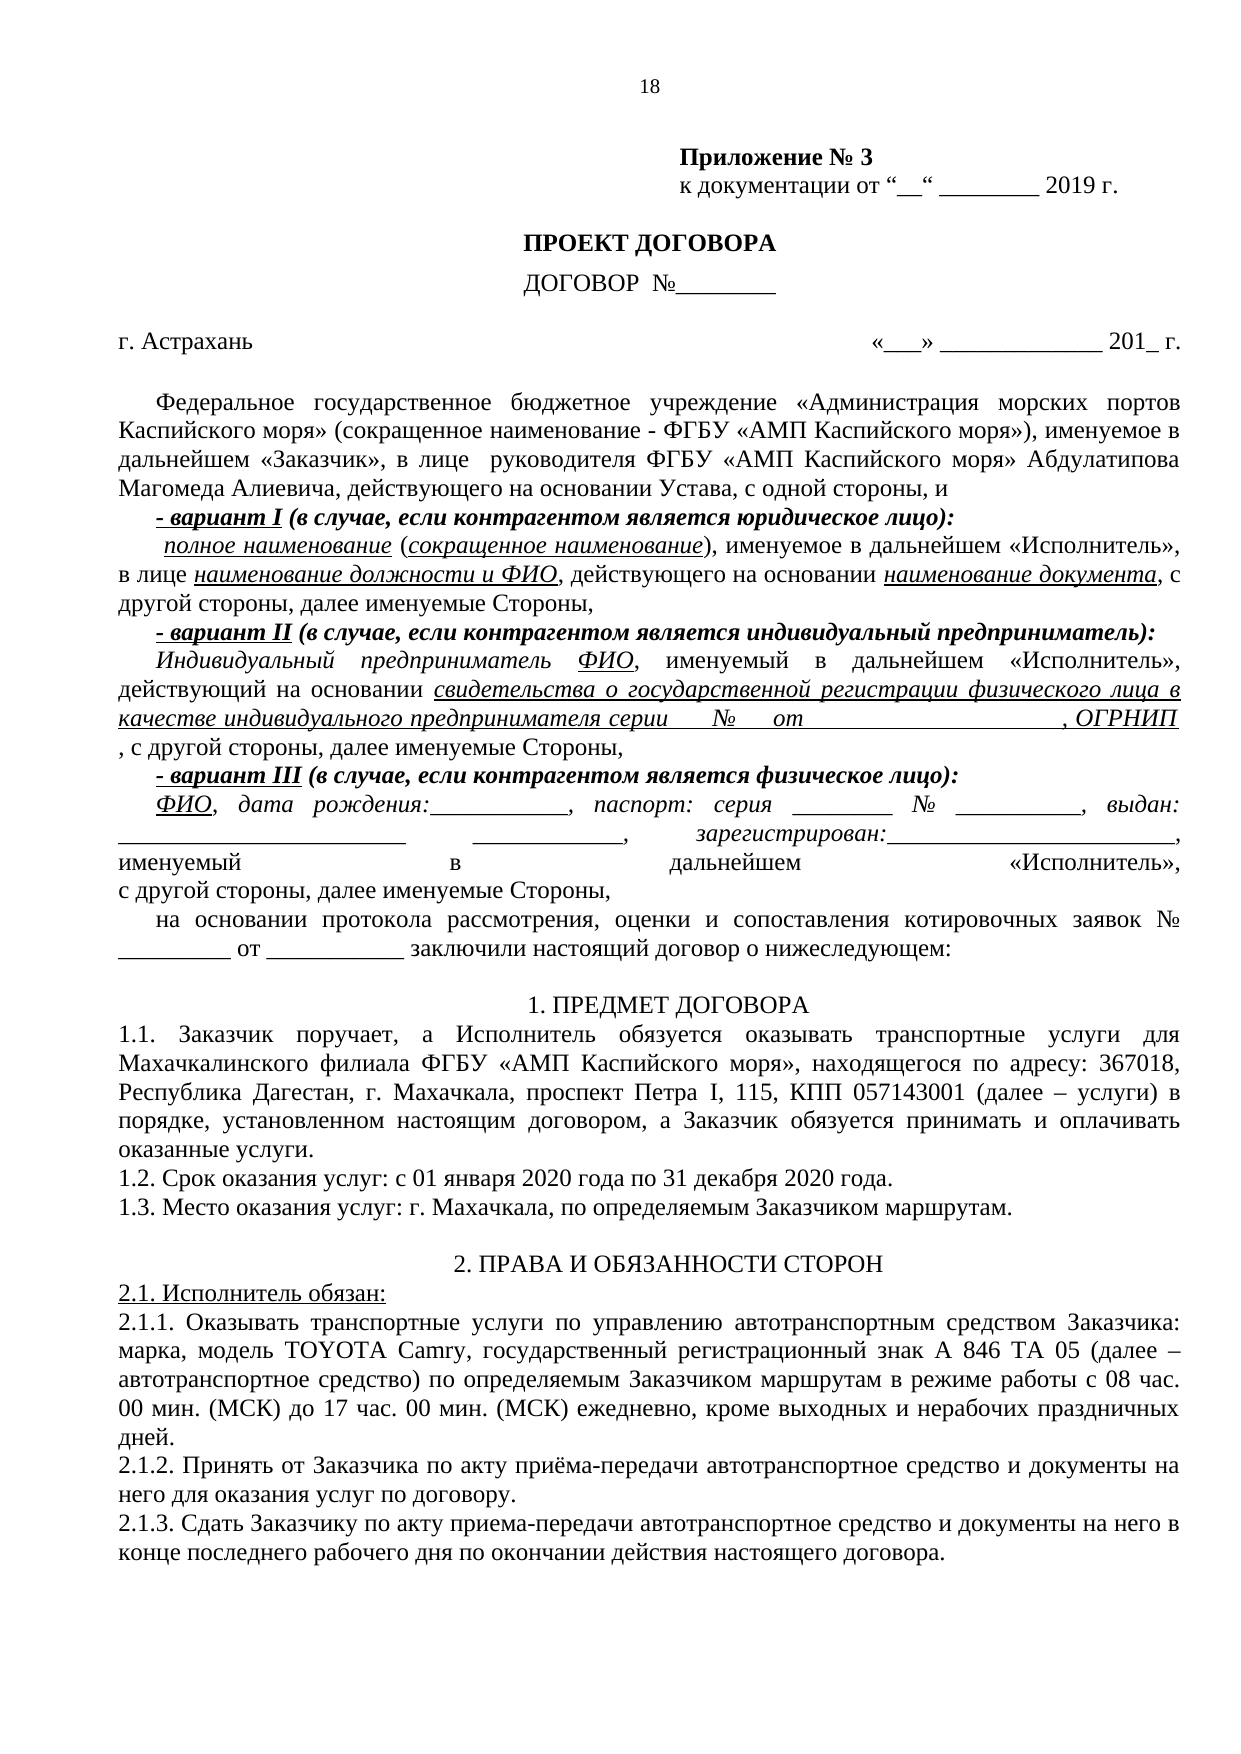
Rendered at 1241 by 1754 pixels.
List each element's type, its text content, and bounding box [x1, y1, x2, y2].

text ФИО, дата рождения:___________, паспорт: серия ________ № __________, выдан: _______________________ ____________, зарегистрирован:_______________________, именуемый в дальнейшем «Исполнитель», с другой стороны, далее именуемые Стороны, [118, 789, 1181, 904]
text 1.2. Срок оказания услуг: с 01 января 2020 года по 31 декабря 2020 года. [118, 1163, 1181, 1192]
text полное наименование (сокращенное наименование), именуемое в дальнейшем «Исполнитель», в лице наименование должности и ФИО, действующего на основании наименование документа, с другой стороны, далее именуемые Стороны, [118, 531, 1181, 617]
text 1. ПРЕДМЕТ ДОГОВОРА [156, 991, 1181, 1019]
table_header «___» _____________ 201_ г. [650, 326, 1192, 358]
text 2.1.1. Оказывать транспортные услуги по управлению автотранспортным средством Заказчика: марка, модель TOYOTA Camry, государственный регистрационный знак А 846 ТА 05 (далее – автотранспортное средство) по определяемым Заказчиком маршрутам в режиме работы с 08 час. 00 мин. (МСК) до 17 час. 00 мин. (МСК) ежедневно, кроме выходных и нерабочих праздничных дней. [118, 1307, 1181, 1451]
text ПРОЕКТ ДОГОВОРА [118, 228, 1181, 257]
text 2.1.3. Сдать Заказчику по акту приема-передачи автотранспортное средство и документы на него в конце последнего рабочего дня по окончании действия настоящего договора. [118, 1508, 1181, 1566]
text Приложение № 3 [118, 142, 1181, 170]
text - вариант I (в случае, если контрагентом является юридическое лицо): [118, 502, 1181, 531]
text на основании протокола рассмотрения, оценки и сопоставления котировочных заявок № _________ от ___________ заключили настоящий договор о нижеследующем: [118, 904, 1181, 962]
text 2. ПРАВА И ОБЯЗАННОСТИ СТОРОН [156, 1249, 1181, 1278]
text 2.1. Исполнитель обязан: [118, 1278, 1181, 1307]
text 1.3. Место оказания услуг: г. Махачкала, по определяемым Заказчиком маршрутам. [118, 1192, 1181, 1221]
text Индивидуальный предприниматель ФИО, именуемый в дальнейшем «Исполнитель», действующий на основании свидетельства о государственной регистрации физического лица в качестве индивидуального предпринимателя серии № от , ОГРНИП , с другой стороны, далее именуемые Стороны, [118, 646, 1181, 761]
text - вариант III (в случае, если контрагентом является физическое лицо): [118, 761, 1181, 789]
text Федеральное государственное бюджетное учреждение «Администрация морских портов Каспийского моря» (сокращенное наименование - ФГБУ «АМП Каспийского моря»), именуемое в дальнейшем «Заказчик», в лице руководителя ФГБУ «АМП Каспийского моря» Абдулатипова Магомеда Алиевича, действующего на основании Устава, с одной стороны, и [118, 387, 1181, 502]
table_header г. Астрахань [107, 326, 649, 358]
text 2.1.2. Принять от Заказчика по акту приёма-передачи автотранспортное средство и документы на него для оказания услуг по договору. [118, 1451, 1181, 1508]
text ДОГОВОР №________ [118, 268, 1181, 297]
text 1.1. Заказчик поручает, а Исполнитель обязуется оказывать транспортные услуги для Махачкалинского филиала ФГБУ «АМП Каспийского моря», находящегося по адресу: 367018, Республика Дагестан, г. Махачкала, проспект Петра I, 115, КПП 057143001 (далее – услуги) в порядке, установленном настоящим договором, а Заказчик обязуется принимать и оплачивать оказанные услуги. [118, 1019, 1181, 1163]
text - вариант II (в случае, если контрагентом является индивидуальный предприниматель): [118, 617, 1181, 646]
text к документации от “__“ ________ 2019 г. [118, 170, 1181, 199]
